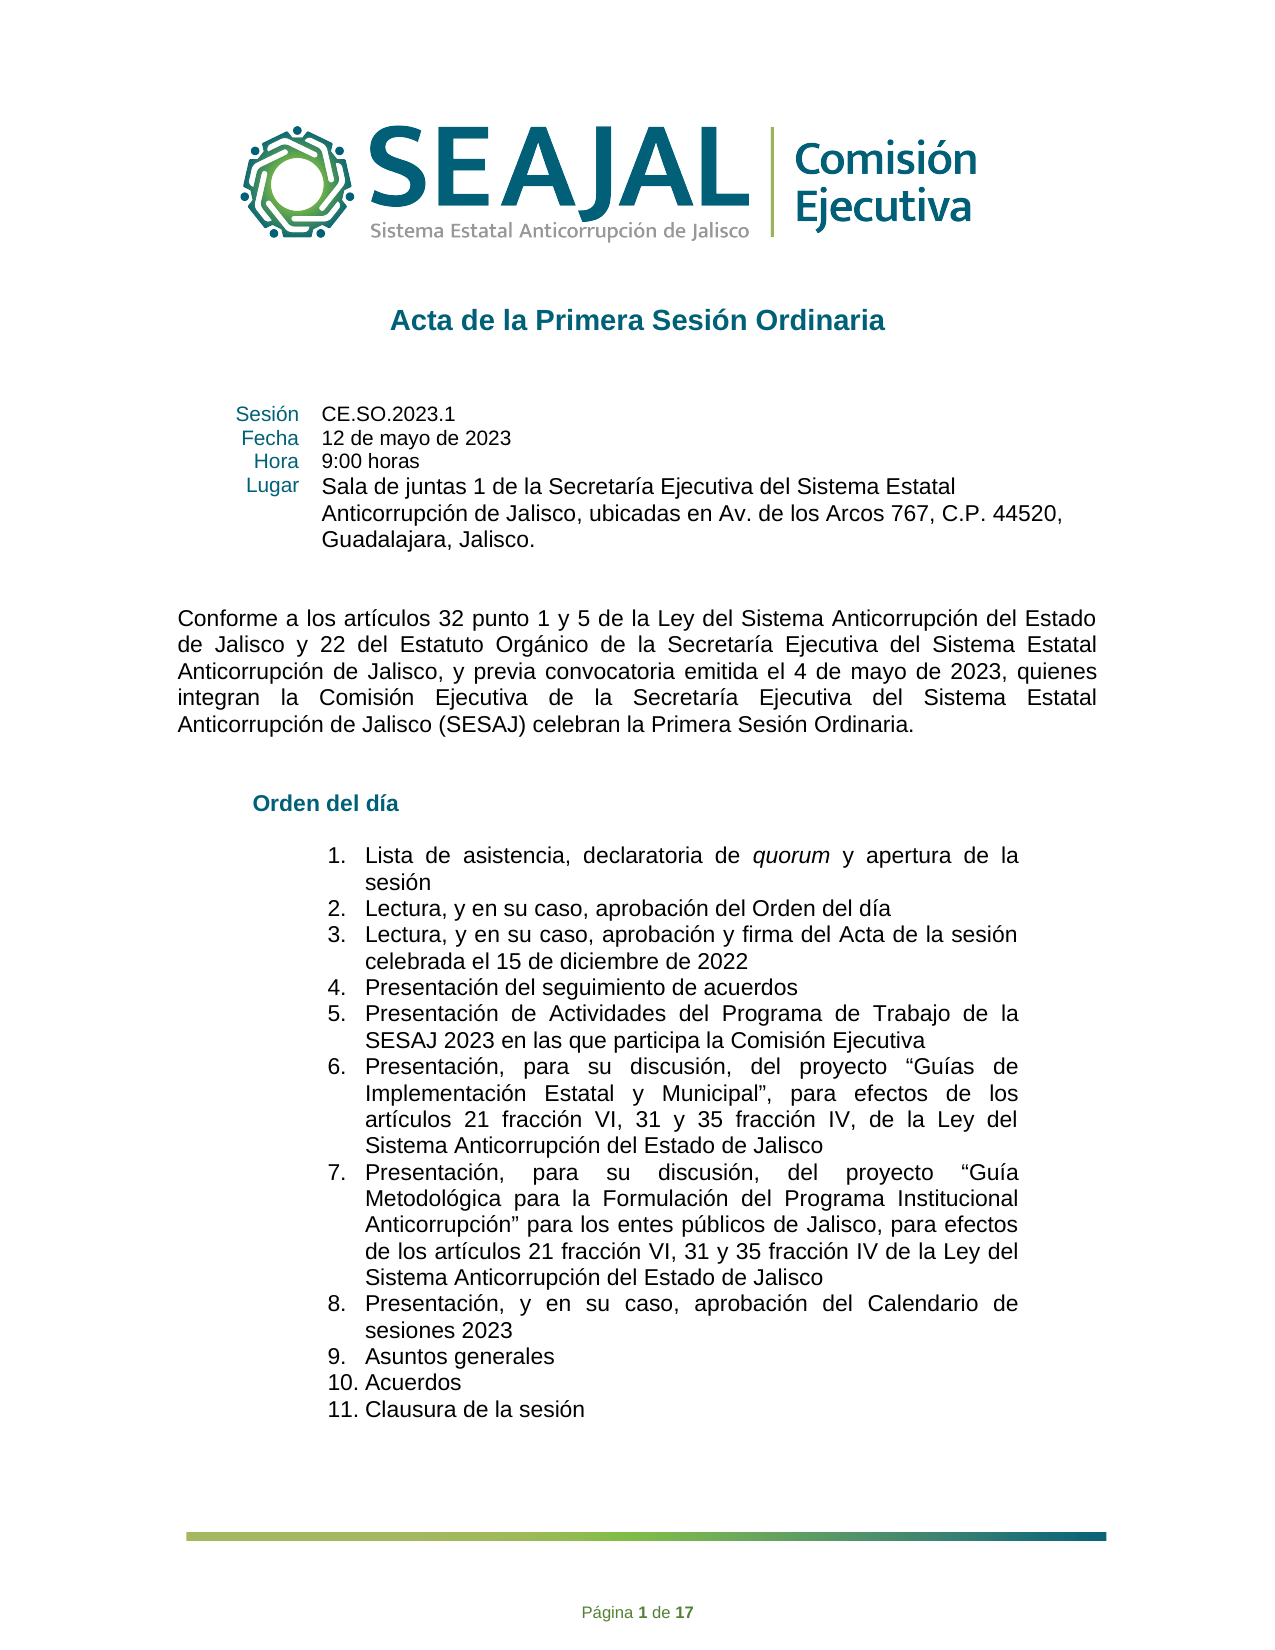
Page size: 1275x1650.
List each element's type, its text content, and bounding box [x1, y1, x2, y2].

table_header CE.SO.2023.1 [310, 401, 1098, 425]
list Acuerdos [327, 1369, 1019, 1396]
table_cell Lugar [177, 473, 310, 552]
list Lectura, y en su caso, aprobación del Orden del día [327, 895, 1019, 921]
table_cell Fecha [177, 425, 310, 449]
picture [186, 1532, 1107, 1541]
text Conforme a los artículos 32 punto 1 y 5 de la Ley del Sistema Anticorrupción del Estado de Jalisco y 22 del Estatuto Orgánico de la Secretaría Ejecutiva del Sistema Estatal Anticorrupción de Jalisco, y previa convocatoria emitida el 4 de mayo de 2023, quienes integran la Comisión Ejecutiva de la Secretaría Ejecutiva del Sistema Estatal Anticorrupción de Jalisco (SESAJ) celebran la Primera Sesión Ordinaria. [177, 605, 1098, 737]
picture [147, 52, 1069, 253]
list Presentación del seguimiento de acuerdos [327, 974, 1019, 1000]
list Asuntos generales [327, 1343, 1019, 1369]
list Presentación, para su discusión, del proyecto “Guías de Implementación Estatal y Municipal”, para efectos de los artículos 21 fracción VI, 31 y 35 fracción IV, de la Ley del Sistema Anticorrupción del Estado de Jalisco [327, 1053, 1019, 1158]
list Lectura, y en su caso, aprobación y firma del Acta de la sesión celebrada el 15 de diciembre de 2022 [327, 921, 1019, 974]
table_cell 9:00 horas [310, 449, 1098, 473]
table_cell Sala de juntas 1 de la Secretaría Ejecutiva del Sistema Estatal Anticorrupción de Jalisco, ubicadas en Av. de los Arcos 767, C.P. 44520, Guadalajara, Jalisco. [310, 473, 1098, 552]
list Presentación, para su discusión, del proyecto “Guía Metodológica para la Formulación del Programa Institucional Anticorrupción” para los entes públicos de Jalisco, para efectos de los artículos 21 fracción VI, 31 y 35 fracción IV de la Ley del Sistema Anticorrupción del Estado de Jalisco [327, 1158, 1019, 1290]
text Orden del día [252, 789, 1098, 816]
list Presentación de Actividades del Programa de Trabajo de la SESAJ 2023 en las que participa la Comisión Ejecutiva [327, 1000, 1019, 1053]
list Lista de asistencia, declaratoria de quorum y apertura de la sesión [327, 842, 1019, 895]
list Clausura de la sesión [327, 1396, 1019, 1422]
table_header Sesión [177, 401, 310, 425]
table_cell Hora [177, 449, 310, 473]
table_cell 12 de mayo de 2023 [310, 425, 1098, 449]
list Presentación, y en su caso, aprobación del Calendario de sesiones 2023 [327, 1290, 1019, 1343]
